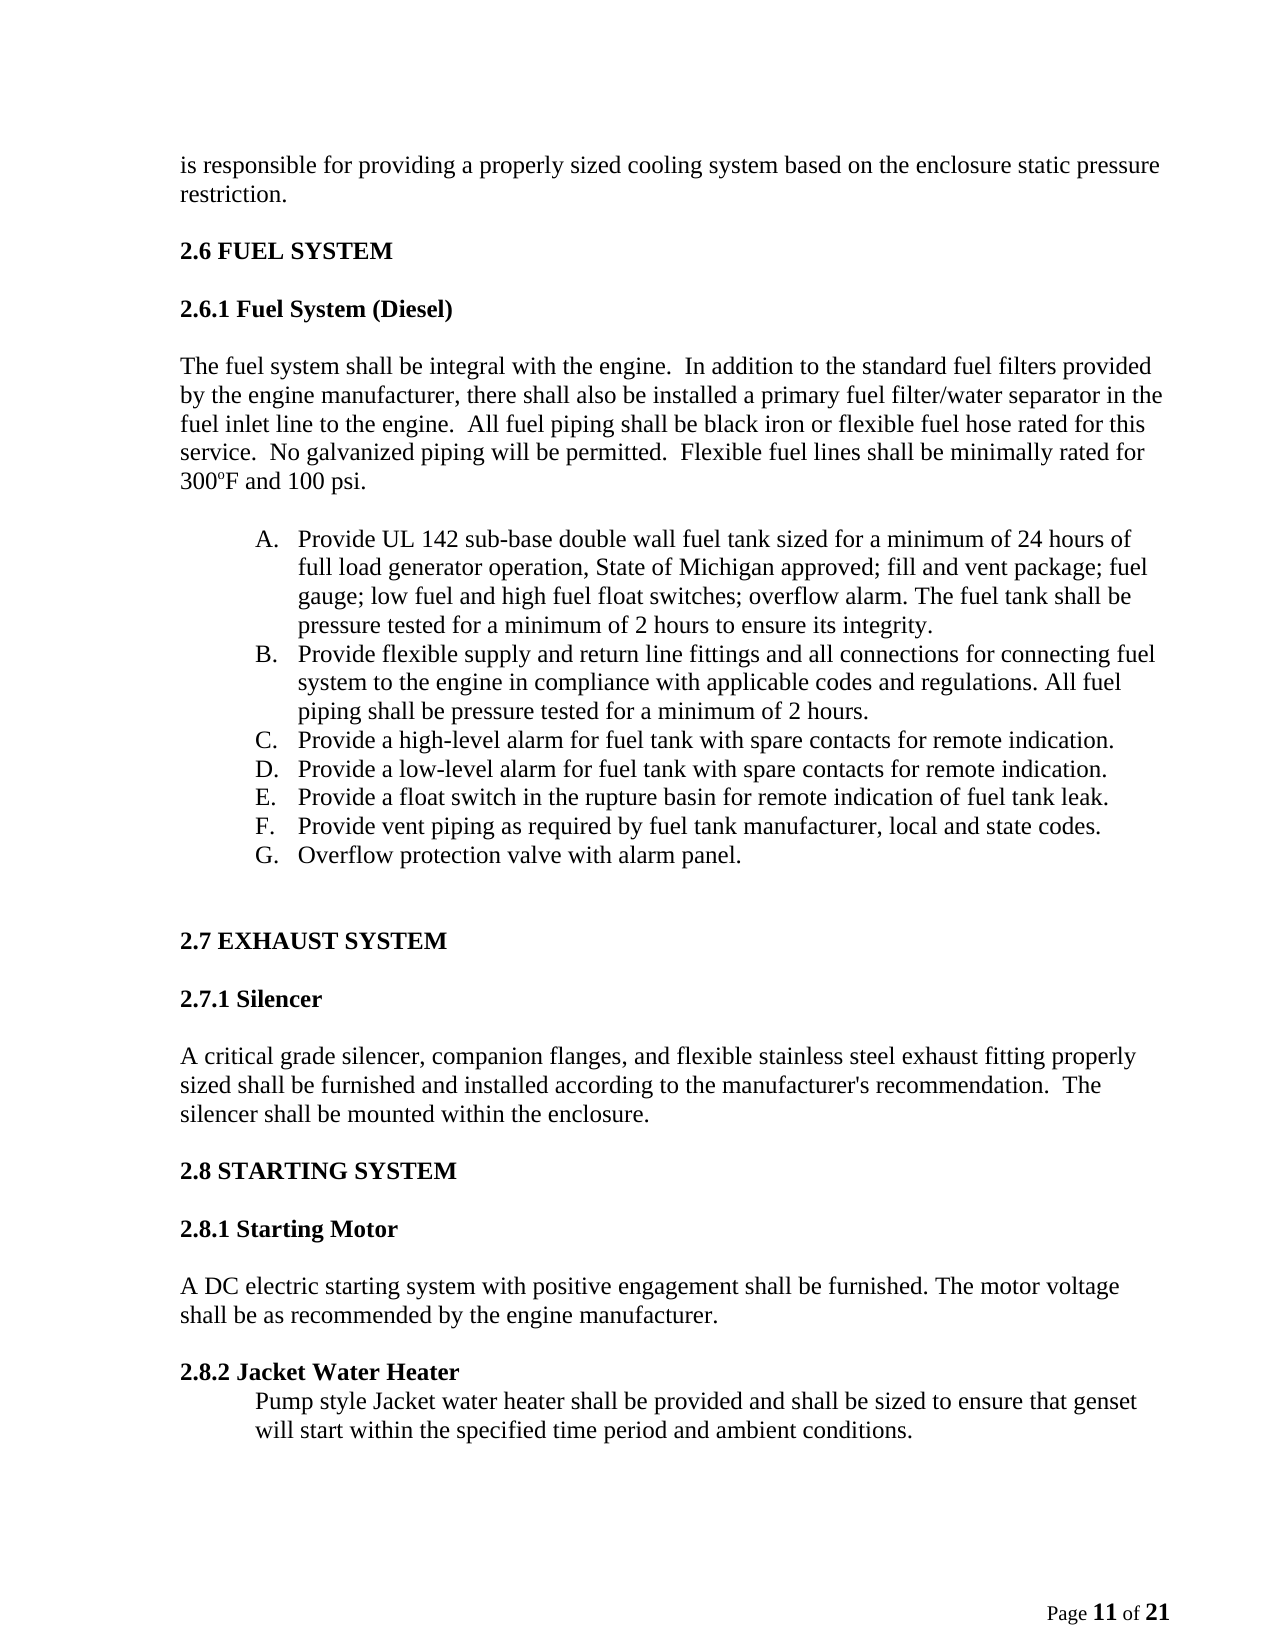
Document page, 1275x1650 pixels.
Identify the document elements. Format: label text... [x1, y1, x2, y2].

text 2.8.2 Jacket Water Heater [180, 1357, 1170, 1386]
list Overflow protection valve with alarm panel. [255, 840, 1170, 869]
text 2.6.1 Fuel System (Diesel) [180, 294, 1170, 322]
list Provide vent piping as required by fuel tank manufacturer, local and state codes. [255, 811, 1170, 840]
text Pump style Jacket water heater shall be provided and shall be sized to ensure that genset will start within the specified time period and ambient conditions. [255, 1386, 1170, 1444]
text A critical grade silencer, companion flanges, and flexible stainless steel exhaust fitting properly sized shall be furnished and installed according to the manufacturer's recommendation. The silencer shall be mounted within the enclosure. [180, 1041, 1170, 1127]
list Provide flexible supply and return line fittings and all connections for connecting fuel system to the engine in compliance with applicable codes and regulations. All fuel piping shall be pressure tested for a minimum of 2 hours. [255, 639, 1170, 725]
list Provide UL 142 sub-base double wall fuel tank sized for a minimum of 24 hours of full load generator operation, State of Michigan approved; fill and vent package; fuel gauge; low fuel and high fuel float switches; overflow alarm. The fuel tank shall be pressure tested for a minimum of 2 hours to ensure its integrity. [255, 524, 1170, 639]
text A DC electric starting system with positive engagement shall be furnished. The motor voltage shall be as recommended by the engine manufacturer. [180, 1271, 1170, 1329]
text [180, 150, 1170, 207]
list Provide a high-level alarm for fuel tank with spare contacts for remote indication. [255, 725, 1170, 754]
text 2.7 EXHAUST SYSTEM [180, 926, 1170, 955]
text The fuel system shall be integral with the engine. In addition to the standard fuel filters provided by the engine manufacturer, there shall also be installed a primary fuel filter/water separator in the fuel inlet line to the engine. All fuel piping shall be black iron or flexible fuel hose rated for this service. No galvanized piping will be permitted. Flexible fuel lines shall be minimally rated for 300oF and 100 psi. [180, 351, 1170, 495]
list Provide a float switch in the rupture basin for remote indication of fuel tank leak. [255, 782, 1170, 811]
text 2.8 STARTING SYSTEM [180, 1156, 1170, 1185]
text 2.7.1 Silencer [180, 984, 1170, 1012]
list Provide a low-level alarm for fuel tank with spare contacts for remote indication. [255, 754, 1170, 782]
text 2.6 FUEL SYSTEM [180, 236, 1170, 265]
text 2.8.1 Starting Motor [180, 1214, 1170, 1242]
